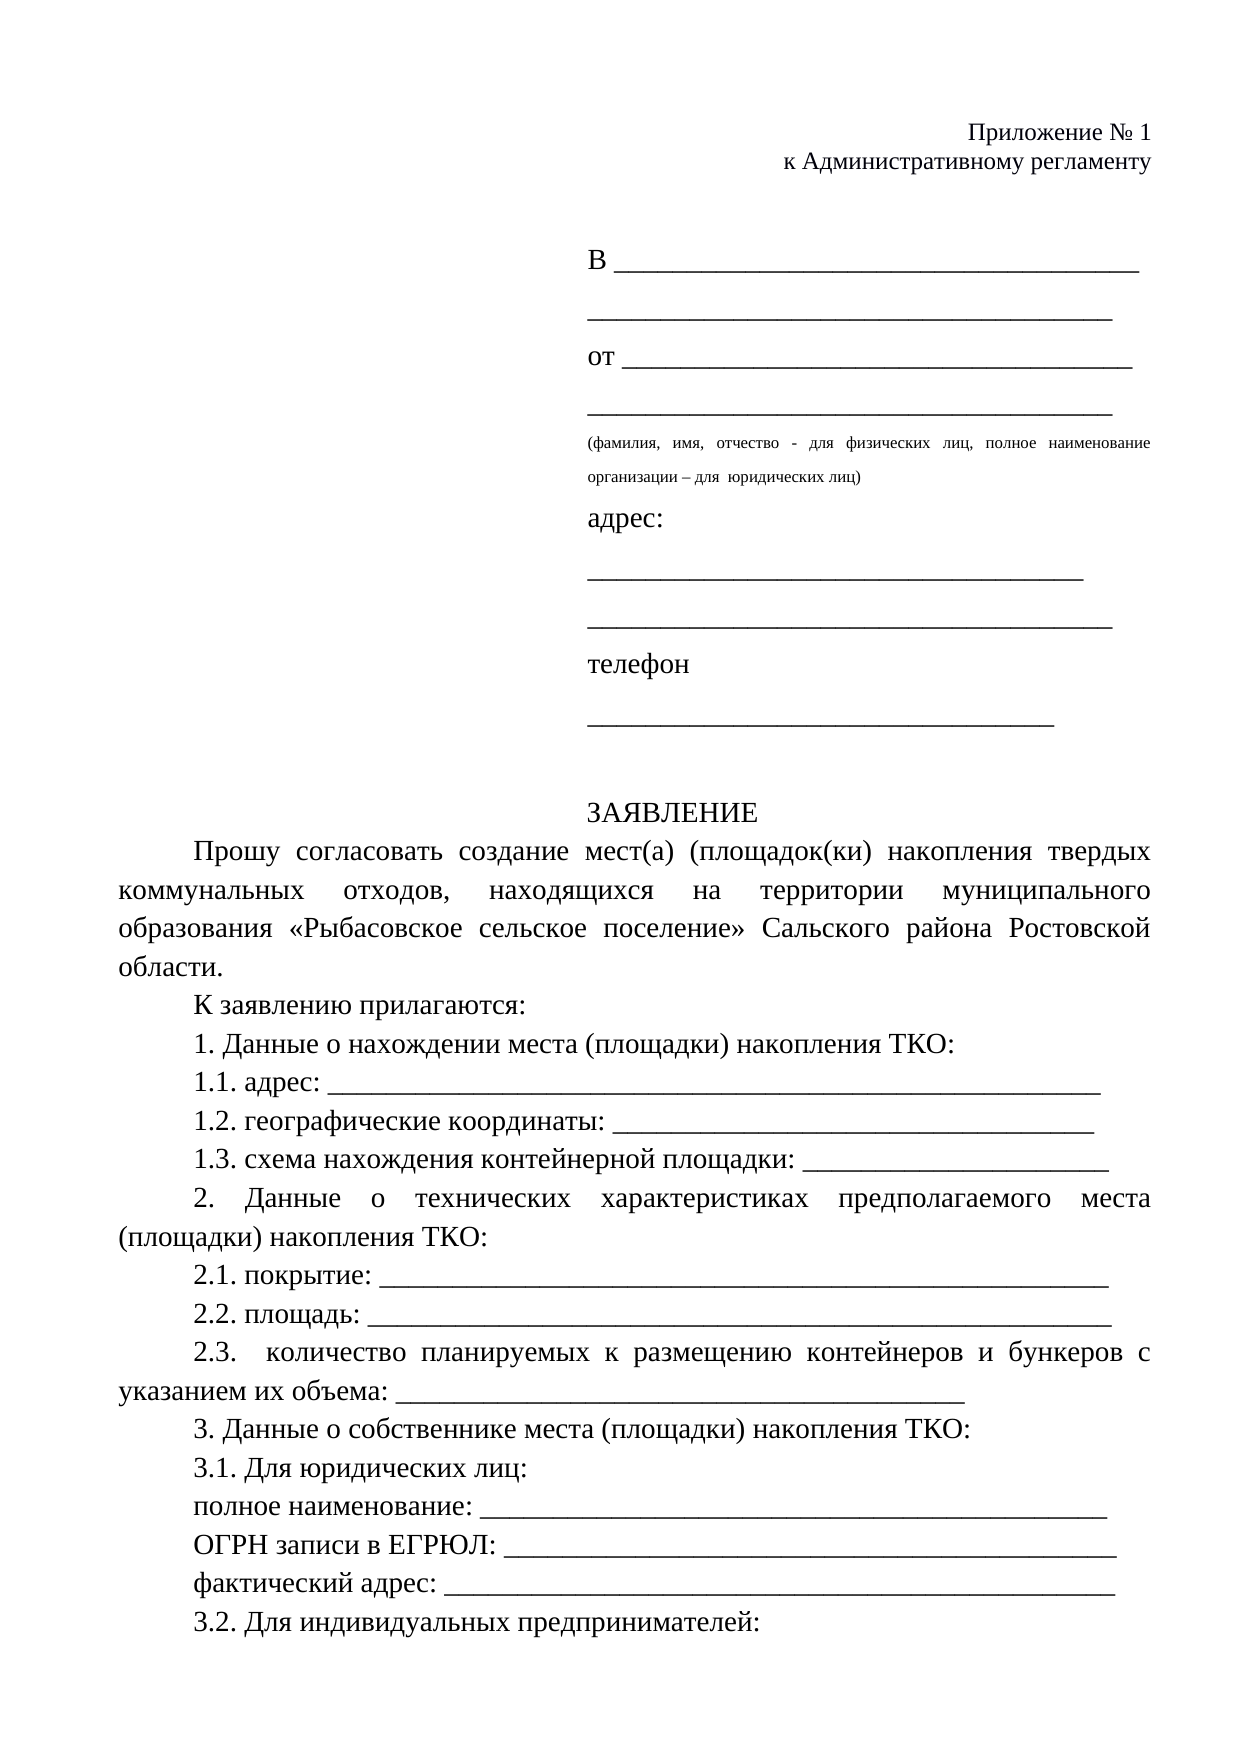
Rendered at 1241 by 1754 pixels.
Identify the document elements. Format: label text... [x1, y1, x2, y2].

text 2.3. количество планируемых к размещению контейнеров и бункеров с указанием их объема: _______________________________________ [118, 1334, 1152, 1406]
text 3.2. Для индивидуальных предпринимателей: [118, 1604, 1152, 1638]
text 1.2. географические координаты: _________________________________ [118, 1103, 1152, 1137]
text фактический адрес: ______________________________________________ [118, 1566, 1152, 1599]
text Прошу согласовать создание мест(а) (площадок(ки) накопления твердых коммунальных отходов, находящихся на территории муниципального образования «Рыбасовское сельское поселение» Сальского района Ростовской области. [118, 833, 1152, 982]
table_cell адрес: __________________________________ [576, 500, 1163, 598]
table_cell ____________________________________ [576, 599, 1163, 646]
text Приложение № 1 [118, 117, 1152, 146]
text 3.1. Для юридических лиц: [118, 1450, 1152, 1483]
text К заявлению прилагаются: [118, 987, 1152, 1021]
text 1. Данные о нахождении места (площадки) накопления ТКО: [118, 1026, 1152, 1059]
text 1.3. схема нахождения контейнерной площадки: _____________________ [118, 1142, 1152, 1175]
table_cell телефон ________________________________ [576, 646, 1163, 744]
text 3. Данные о собственнике места (площадки) накопления ТКО: [118, 1411, 1152, 1445]
text к Административному регламенту [118, 146, 1152, 175]
text 1.1. адрес: _____________________________________________________ [118, 1064, 1152, 1098]
text ЗАЯВЛЕНИЕ [118, 795, 1152, 828]
text 2.1. покрытие: __________________________________________________ [118, 1257, 1152, 1291]
text 2.2. площадь: ___________________________________________________ [118, 1296, 1152, 1329]
text 2. Данные о технических характеристиках предполагаемого места (площадки) накопления ТКО: [118, 1180, 1152, 1252]
text ОГРН записи в ЕГРЮЛ: __________________________________________ [118, 1527, 1152, 1561]
table_cell (фамилия, имя, отчество - для физических лиц, полное наименование организации – для юридических лиц) [576, 433, 1163, 500]
table_cell от ___________________________________ [576, 338, 1163, 385]
table_cell ____________________________________ [576, 385, 1163, 433]
table_cell ____________________________________ [576, 290, 1163, 338]
table_header В ____________________________________ [576, 242, 1163, 290]
text полное наименование: ___________________________________________ [118, 1488, 1152, 1522]
